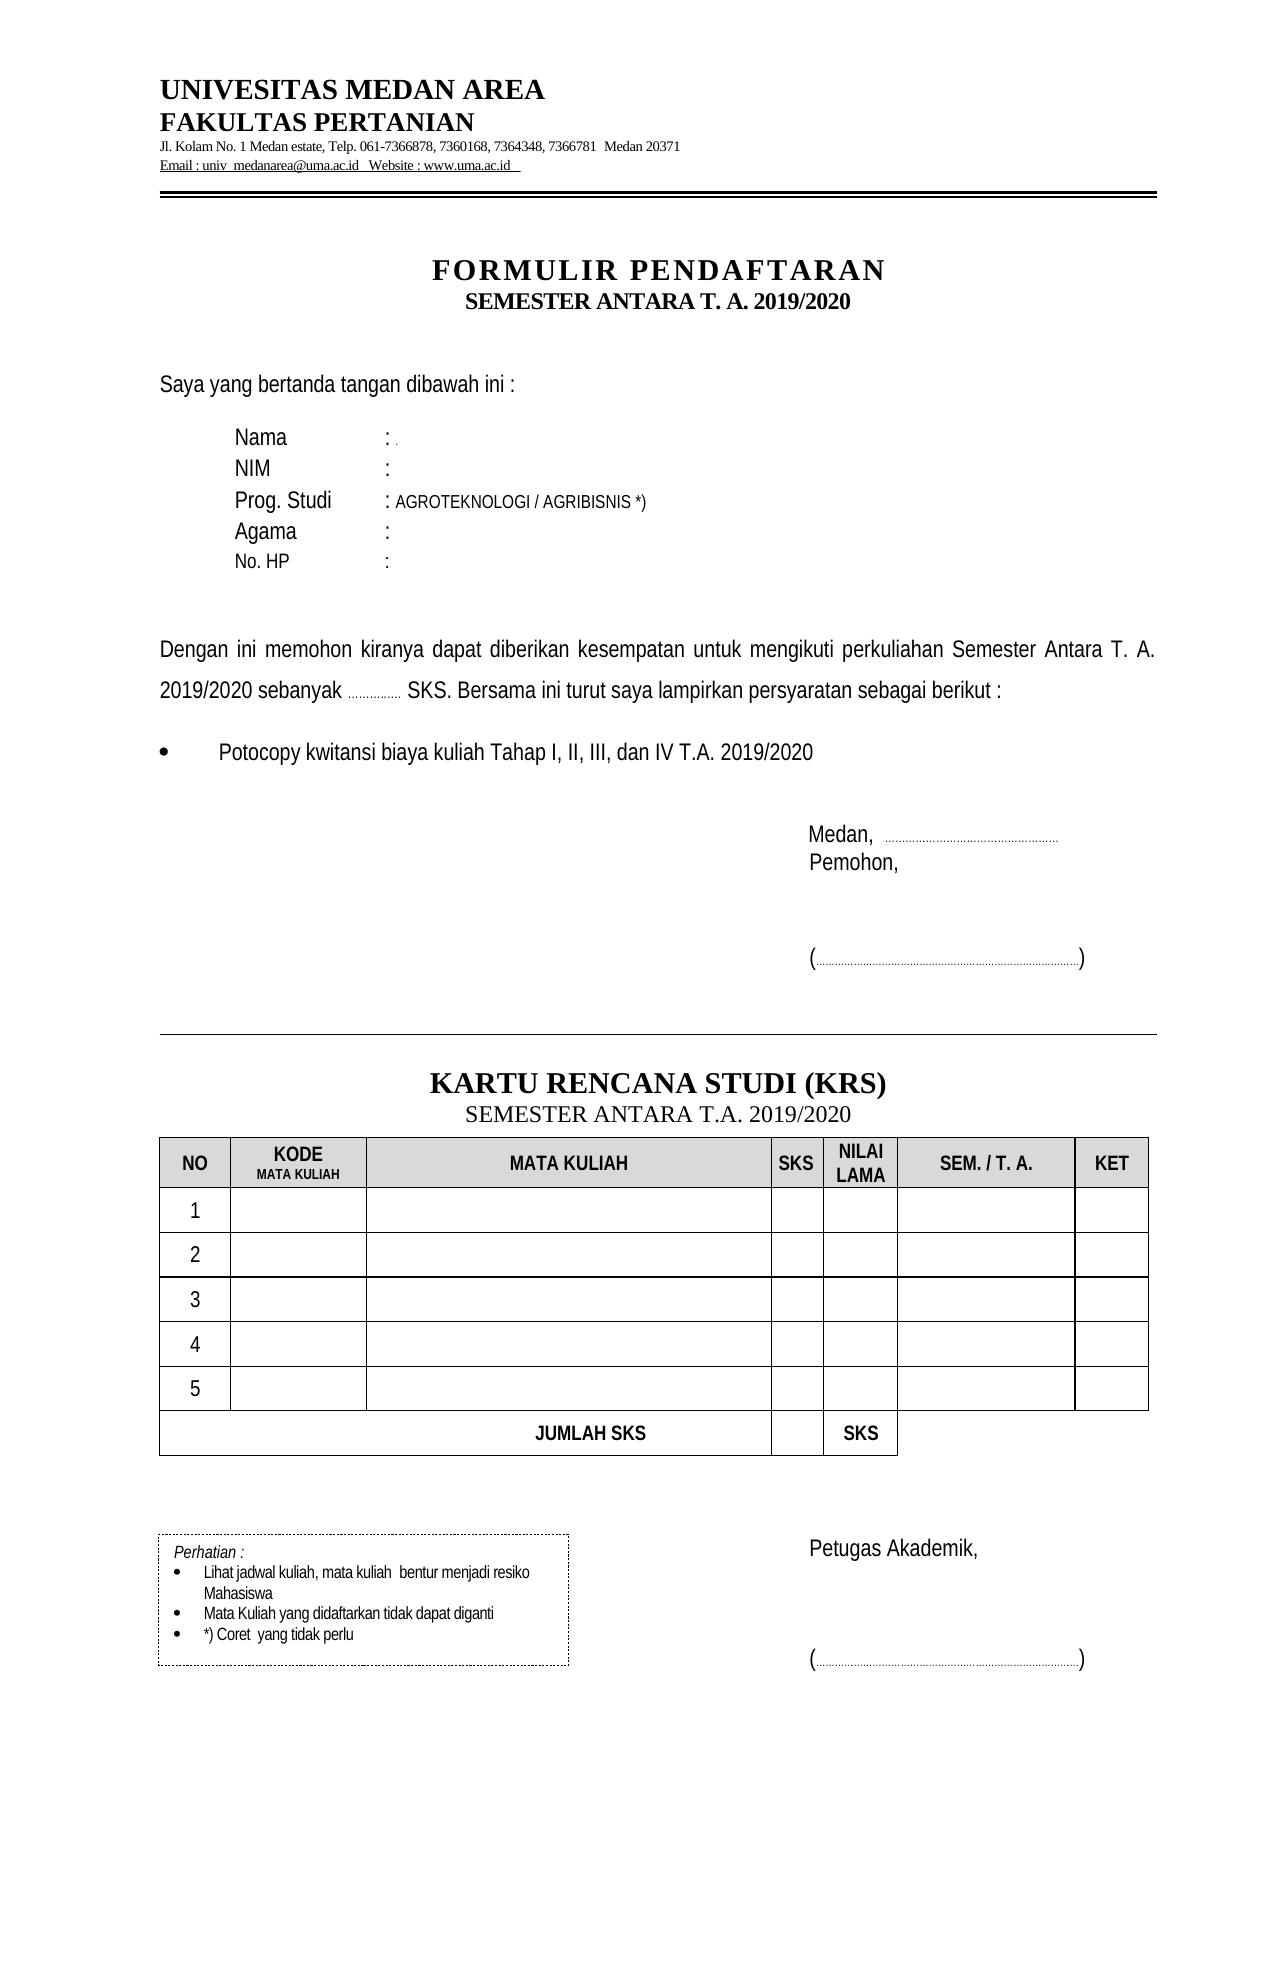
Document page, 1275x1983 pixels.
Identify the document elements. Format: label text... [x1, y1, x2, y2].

table_cell [772, 1188, 823, 1232]
text NIM : [159, 454, 1157, 482]
table_header KET [1076, 1138, 1148, 1187]
table_cell 4 [160, 1322, 230, 1366]
table_cell [231, 1233, 366, 1276]
table_cell 5 [160, 1367, 230, 1410]
text Pemohon, [809, 847, 1157, 875]
table_cell JUMLAH SKS [160, 1411, 771, 1455]
table_cell [367, 1233, 771, 1276]
table_cell 1 [160, 1188, 230, 1232]
table_cell [824, 1188, 897, 1232]
table_cell 3 [160, 1278, 230, 1321]
text KARTU RENCANA STUDI (KRS) [159, 1065, 1157, 1099]
text FORMULIR PENDAFTARAN [159, 252, 1157, 287]
table_cell [231, 1322, 366, 1366]
table_header NILAI LAMA [824, 1138, 897, 1187]
text Dengan ini memohon kiranya dapat diberikan kesempatan untuk mengikuti perkuliahan Semester Antara T. A. 2019/2020 sebanyak ………..…. SKS. Bersama ini turut saya lampirkan persyaratan sebagai berikut : [159, 635, 1157, 704]
table_header KODE MATA KULIAH [231, 1138, 366, 1187]
table_cell [772, 1411, 823, 1455]
table_cell [367, 1367, 771, 1410]
table_cell [367, 1278, 771, 1321]
text Nama : . [159, 423, 1157, 450]
text Agama : [159, 517, 1157, 545]
text Saya yang bertanda tangan dibawah ini : [159, 370, 1157, 397]
text No. HP : [159, 549, 1157, 573]
text SEMESTER ANTARA T.A. 2019/2020 [159, 1099, 1157, 1127]
table_cell [824, 1367, 897, 1410]
table_cell [824, 1322, 897, 1366]
table_cell [772, 1233, 823, 1276]
text SEMESTER ANTARA T. A. 2019/2020 [159, 287, 1157, 315]
table_header NO [160, 1138, 230, 1187]
table_header SKS [772, 1138, 823, 1187]
table_cell [898, 1322, 1074, 1366]
table_cell [231, 1367, 366, 1410]
table_cell [1076, 1367, 1148, 1410]
text Medan, …………………………………………… [159, 820, 1157, 847]
table_header MATA KULIAH [367, 1138, 771, 1187]
table_cell [772, 1322, 823, 1366]
table_cell [1076, 1233, 1148, 1276]
table_cell [231, 1188, 366, 1232]
table_cell [898, 1233, 1074, 1276]
table_cell [824, 1278, 897, 1321]
table_cell [898, 1188, 1074, 1232]
text (…………………………………………………………………………) [809, 1644, 1157, 1671]
table_cell [772, 1278, 823, 1321]
table_cell [1076, 1322, 1148, 1366]
table_cell [898, 1367, 1074, 1410]
list Potocopy kwitansi biaya kuliah Tahap I, II, III, dan IV T.A. 2019/2020 [159, 737, 1157, 765]
table_cell [367, 1322, 771, 1366]
table_cell [898, 1278, 1074, 1321]
table_cell SKS [824, 1411, 897, 1455]
table_cell 2 [160, 1233, 230, 1276]
table_cell [1076, 1188, 1148, 1232]
table_cell [772, 1367, 823, 1410]
text Prog. Studi : AGROTEKNOLOGI / AGRIBISNIS *) [159, 486, 1157, 513]
list Petugas Akademik, [809, 1534, 1157, 1561]
table_cell [824, 1233, 897, 1276]
table_cell [367, 1188, 771, 1232]
table_cell [231, 1278, 366, 1321]
text (…………………………………………………………………………) [809, 943, 1157, 971]
table_header SEM. / T. A. [898, 1138, 1074, 1187]
table_cell [1076, 1278, 1148, 1321]
